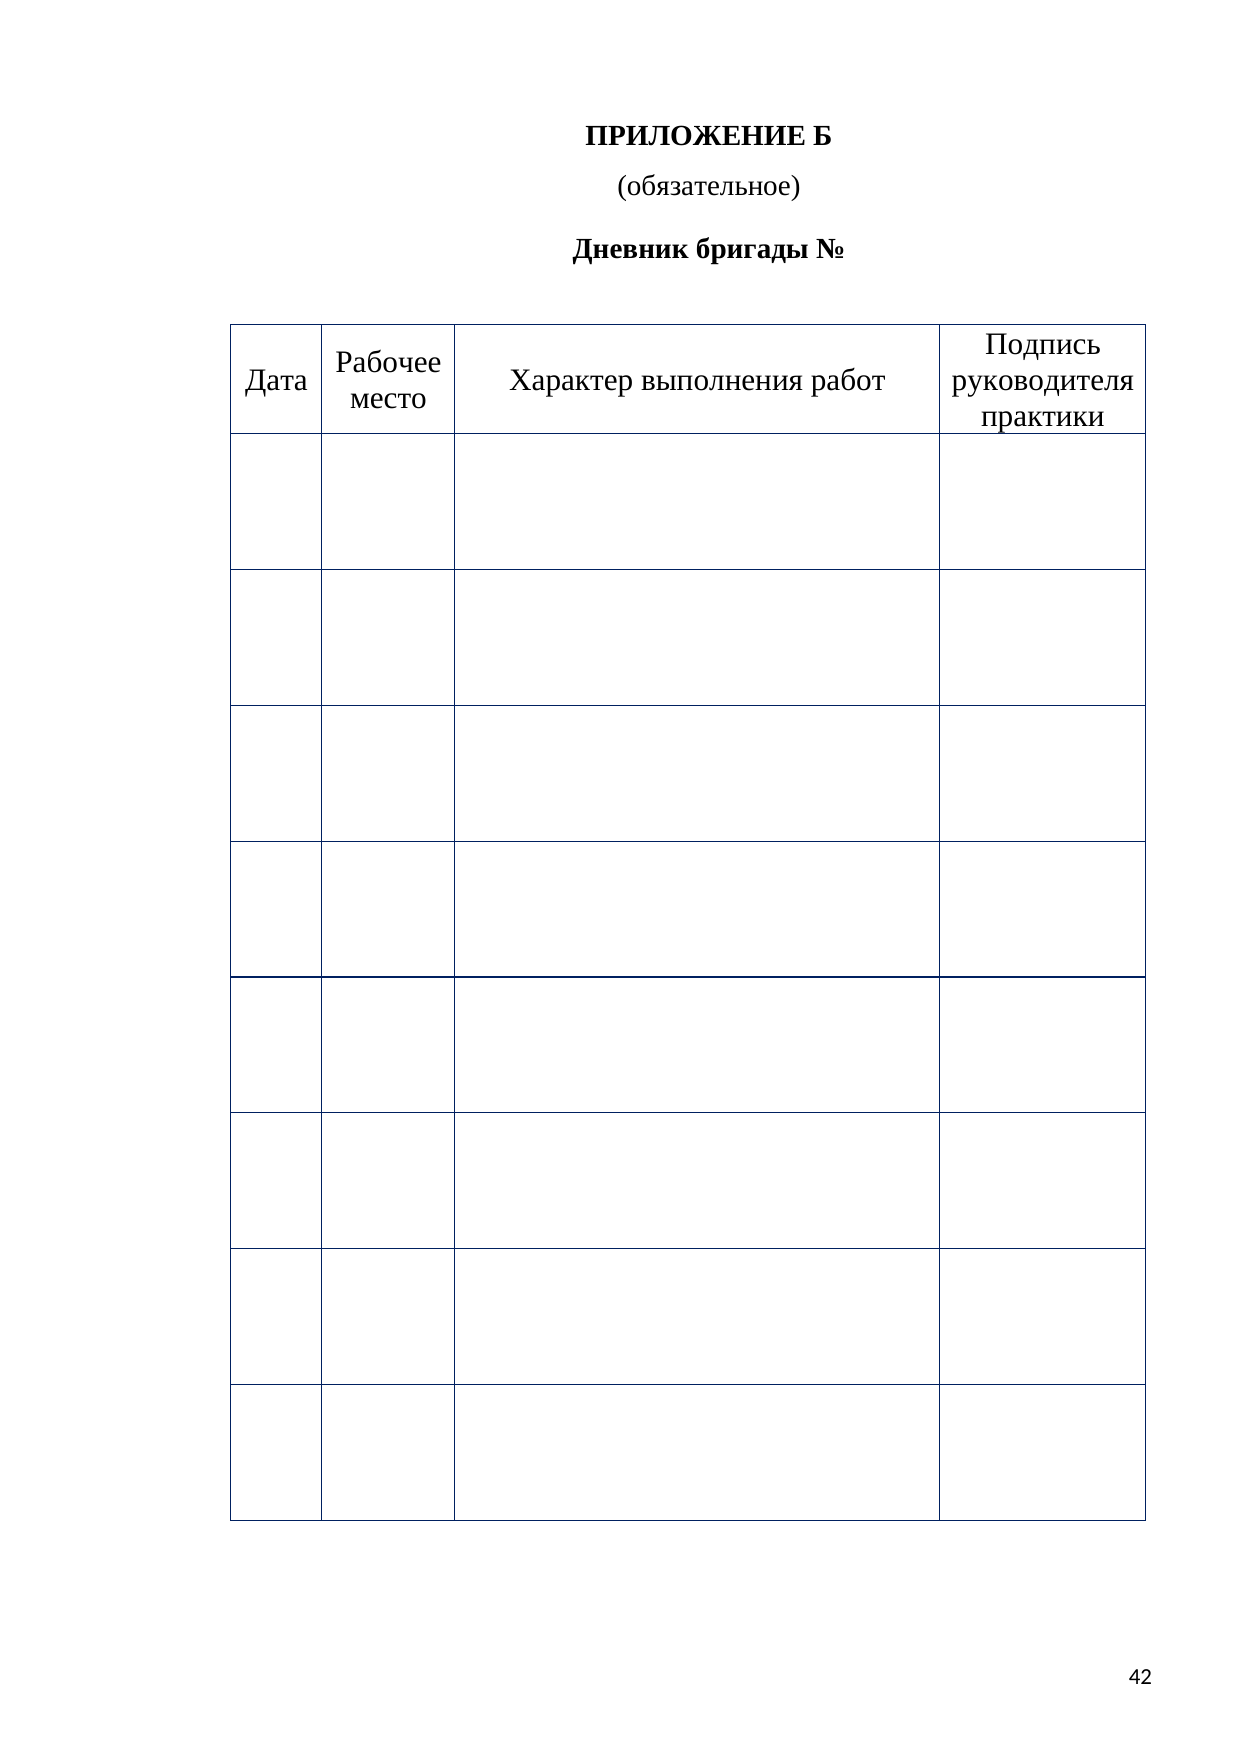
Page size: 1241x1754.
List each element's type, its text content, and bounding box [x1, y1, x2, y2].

table_header Рабочее место [322, 325, 454, 433]
table_cell [455, 570, 939, 705]
text (обязательное) [177, 168, 1152, 202]
table_cell [940, 434, 1145, 569]
table_cell [322, 1249, 454, 1384]
table_cell [940, 842, 1145, 976]
table_cell [940, 706, 1145, 841]
table_cell [231, 1249, 321, 1384]
subtitle Дневник бригады № [177, 231, 1152, 264]
table_header Подпись руководителя практики [940, 325, 1145, 433]
table_cell [322, 1385, 454, 1520]
table_cell [940, 1113, 1145, 1248]
table_cell [322, 570, 454, 705]
table_cell [322, 1113, 454, 1248]
table_cell [322, 706, 454, 841]
table_cell [455, 1249, 939, 1384]
table_cell [231, 1113, 321, 1248]
table_cell [231, 706, 321, 841]
table_cell [455, 978, 939, 1112]
table_cell [231, 434, 321, 569]
table_cell [940, 570, 1145, 705]
table_cell [940, 978, 1145, 1112]
table_cell [322, 434, 454, 569]
table_cell [940, 1249, 1145, 1384]
subtitle ПРИЛОЖЕНИЕ Б [177, 118, 1152, 152]
table_cell [231, 1385, 321, 1520]
table_cell [940, 1385, 1145, 1520]
table_header Характер выполнения работ [455, 325, 939, 433]
table_cell [231, 842, 321, 976]
table_cell [455, 1113, 939, 1248]
table_header Дата [231, 325, 321, 433]
table_cell [322, 842, 454, 976]
table_cell [455, 1385, 939, 1520]
table_cell [322, 978, 454, 1112]
table_cell [455, 706, 939, 841]
table_cell [231, 570, 321, 705]
table_cell [231, 978, 321, 1112]
table_cell [455, 842, 939, 976]
table_cell [455, 434, 939, 569]
